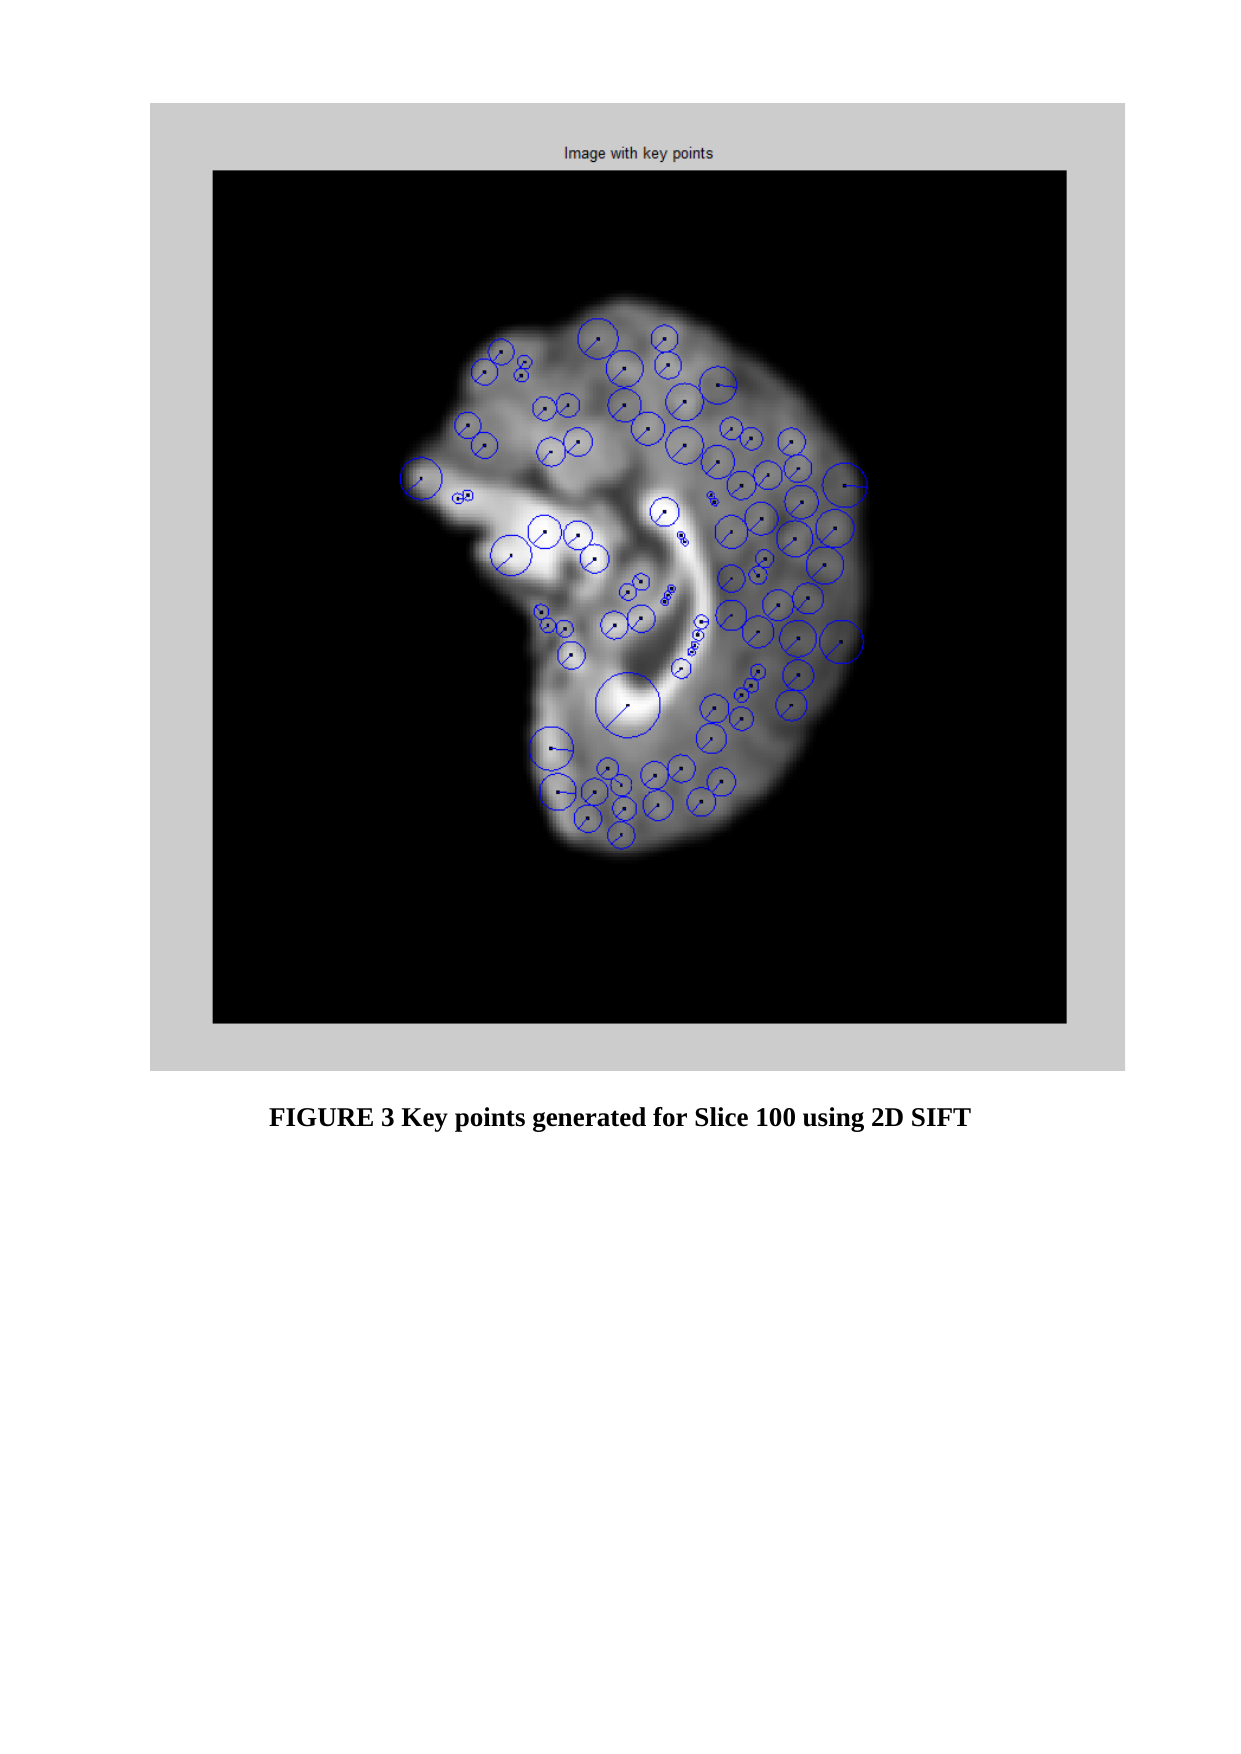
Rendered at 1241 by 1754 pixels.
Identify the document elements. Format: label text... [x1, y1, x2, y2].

picture [150, 103, 1125, 1071]
text FIGURE 3 Key points generated for Slice 100 using 2D SIFT [150, 1101, 1090, 1132]
